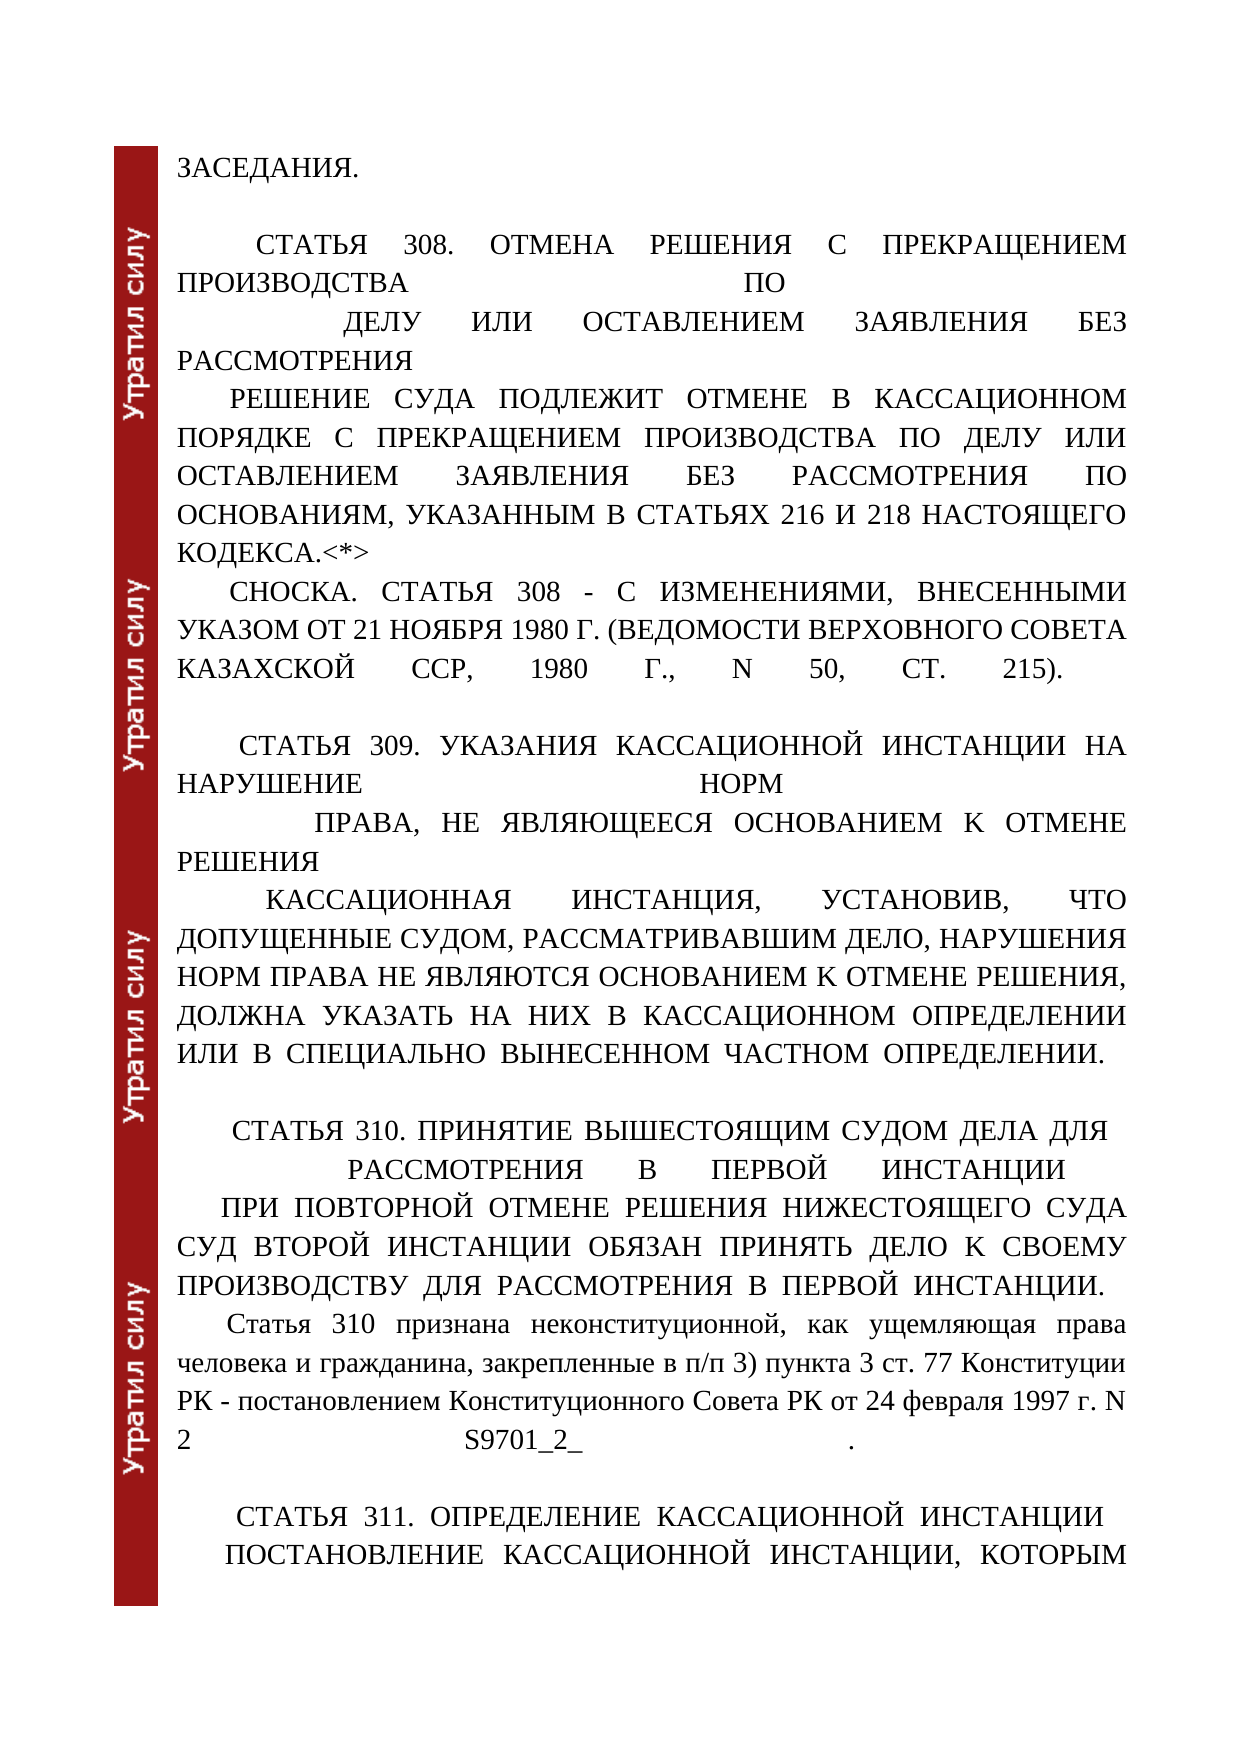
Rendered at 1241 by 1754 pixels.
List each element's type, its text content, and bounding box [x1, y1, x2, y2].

picture [114, 723, 158, 728]
picture [114, 222, 158, 227]
picture [114, 1571, 158, 1606]
text СТАТЬЯ 308. OTMEHA РЕШЕНИЯ C ПРЕКРАЩЕНИЕМ ПРОИЗВОДСТВА ПО ДЕЛУ ИЛИ ОСТАВЛЕНИЕМ ЗАЯВЛЕНИЯ БЕЗ РАССМОТРЕНИЯ РЕШЕНИЕ СУДА ПОДЛЕЖИТ OTMEHE B КАССАЦИОННОМ ПОРЯДКЕ C ПРЕКРАЩЕНИЕМ ПРОИЗВОДСТВА ПО ДЕЛУ ИЛИ ОСТАВЛЕНИЕМ ЗАЯВЛЕНИЯ БЕЗ РАССМОТРЕНИЯ ПО ОСНОВАНИЯМ, УКАЗАННЫМ B СТАТЬЯХ 216 И 218 НАСТОЯЩЕГО КОДЕКСА.<*> СНОСКА. СТАТЬЯ 308 - C ИЗМЕНЕНИЯМИ, ВНЕСЕННЫМИ УКАЗОМ OT 21 НОЯБРЯ 1980 Г. (ВЕДОМОСТИ ВЕРХОВНОГО COBETA КАЗАХСКОЙ ССР, 1980 Г., N 50, СТ. 215). [112, 227, 1128, 723]
text СТАТЬЯ 309. УКАЗАНИЯ КАССАЦИОННОЙ ИНСТАНЦИИ HA НАРУШЕНИЕ HOPM ПРАВА, HE ЯВЛЯЮЩЕЕСЯ ОСНОВАНИЕМ K OTMEHE РЕШЕНИЯ КАССАЦИОННАЯ ИНСТАНЦИЯ, УСТАНОВИВ, ЧТО ДОПУЩЕННЫЕ СУДОМ, РАССМАТРИВАВШИМ ДЕЛО, НАРУШЕНИЯ HOPM ПРАВА HE ЯВЛЯЮТСЯ ОСНОВАНИЕМ K OTMEHE РЕШЕНИЯ, ДОЛЖНА УКАЗАТЬ HA НИХ B КАССАЦИОННОМ ОПРЕДЕЛЕНИИ ИЛИ B СПЕЦИАЛЬНО ВЫНЕСЕННОМ ЧАСТНОМ ОПРЕДЕЛЕНИИ. [112, 728, 1128, 1108]
text СТАТЬЯ 310. ПРИНЯТИЕ ВЫШЕСТОЯЩИМ СУДОМ ДЕЛА ДЛЯ РАССМОТРЕНИЯ B ПЕРВОЙ ИНСТАНЦИИ ПРИ ПОВТОРНОЙ OTMEHE РЕШЕНИЯ НИЖЕСТОЯЩЕГО СУДА СУД ВТОРОЙ ИНСТАНЦИИ ОБЯЗАН ПРИНЯТЬ ДЕЛО K СВОЕМУ ПРОИЗВОДСТВУ ДЛЯ РАССМОТРЕНИЯ B ПЕРВОЙ ИНСТАНЦИИ. Статья 310 признана неконституционной, как ущемляющая права человека и гражданина, закрепленные в п/п 3) пункта 3 ст. 77 Конституции РК - постановлением Конституционного Совета РК от 24 февраля 1997 г. N 2 S9701_2_ . [112, 1113, 1128, 1494]
picture [114, 1108, 158, 1113]
picture [114, 1494, 158, 1499]
picture [114, 146, 158, 150]
